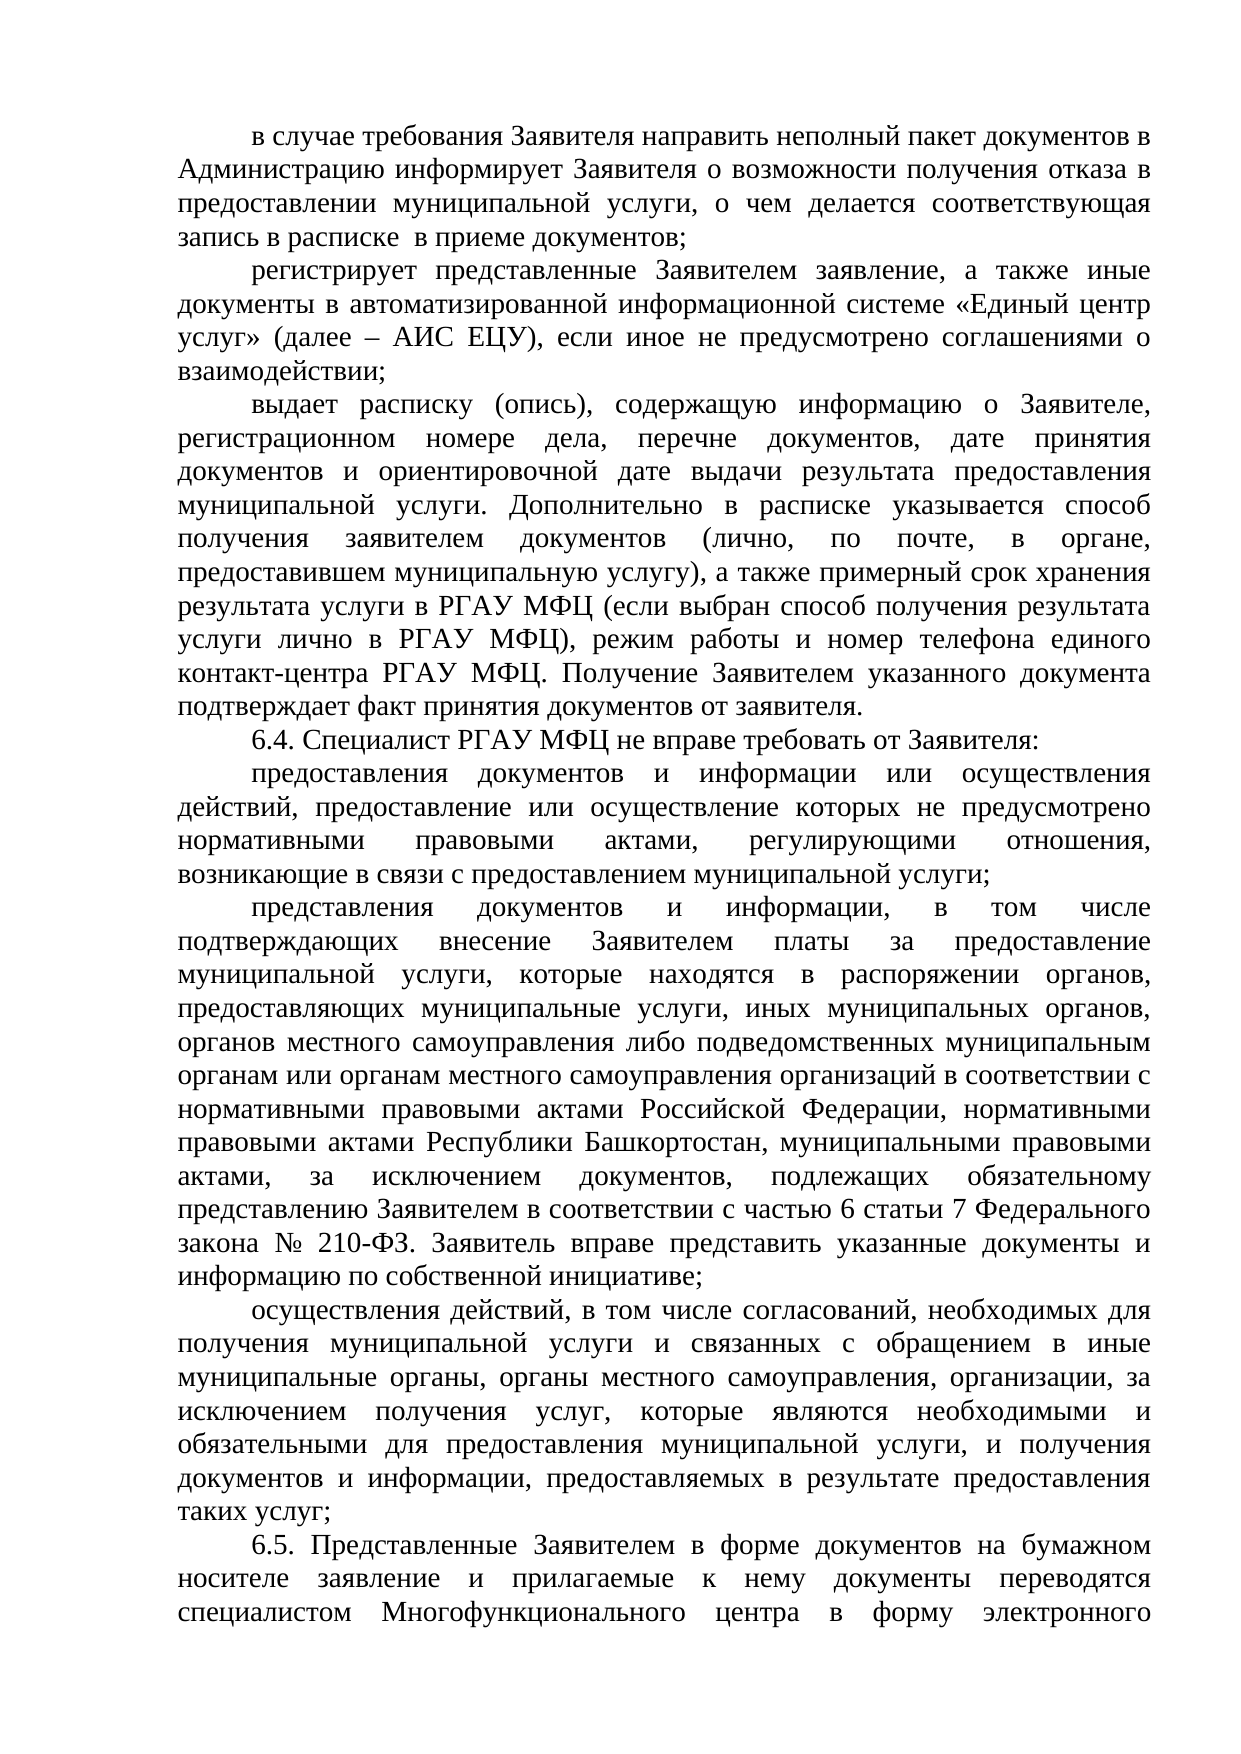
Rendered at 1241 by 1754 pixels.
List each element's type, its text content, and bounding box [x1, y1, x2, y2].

text осуществления действий, в том числе согласований, необходимых для получения муниципальной услуги и связанных с обращением в иные муниципальные органы, органы местного самоуправления, организации, за исключением получения услуг, которые являются необходимыми и обязательными для предоставления муниципальной услуги, и получения документов и информации, предоставляемых в результате предоставления таких услуг; [177, 1292, 1152, 1527]
text представления документов и информации, в том числе подтверждающих внесение Заявителем платы за предоставление муниципальной услуги, которые находятся в распоряжении органов, предоставляющих муниципальные услуги, иных муниципальных органов, органов местного самоуправления либо подведомственных муниципальным органам или органам местного самоуправления организаций в соответствии с нормативными правовыми актами Российской Федерации, нормативными правовыми актами Республики Башкортостан, муниципальными правовыми актами, за исключением документов, подлежащих обязательному представлению Заявителем в соответствии с частью 6 статьи 7 Федерального закона № 210-ФЗ. Заявитель вправе представить указанные документы и информацию по собственной инициативе; [177, 889, 1152, 1292]
text в случае требования Заявителя направить неполный пакет документов в Администрацию информирует Заявителя о возможности получения отказа в предоставлении муниципальной услуги, о чем делается соответствующая запись в расписке в приеме документов; [177, 118, 1152, 252]
text предоставления документов и информации или осуществления действий, предоставление или осуществление которых не предусмотрено нормативными правовыми актами, регулирующими отношения, возникающие в связи с предоставлением муниципальной услуги; [177, 755, 1152, 889]
text выдает расписку (опись), содержащую информацию о Заявителе, регистрационном номере дела, перечне документов, дате принятия документов и ориентировочной дате выдачи результата предоставления муниципальной услуги. Дополнительно в расписке указывается способ получения заявителем документов (лично, по почте, в органе, предоставившем муниципальную услугу), а также примерный срок хранения результата услуги в РГАУ МФЦ (если выбран способ получения результата услуги лично в РГАУ МФЦ), режим работы и номер телефона единого контакт-центра РГАУ МФЦ. Получение Заявителем указанного документа подтверждает факт принятия документов от заявителя. [177, 386, 1152, 722]
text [177, 1527, 1152, 1627]
text регистрирует представленные Заявителем заявление, а также иные документы в автоматизированной информационной системе «Единый центр услуг» (далее – АИС ЕЦУ), если иное не предусмотрено соглашениями о взаимодействии; [177, 252, 1152, 386]
text 6.4. Специалист РГАУ МФЦ не вправе требовать от Заявителя: [177, 722, 1152, 755]
